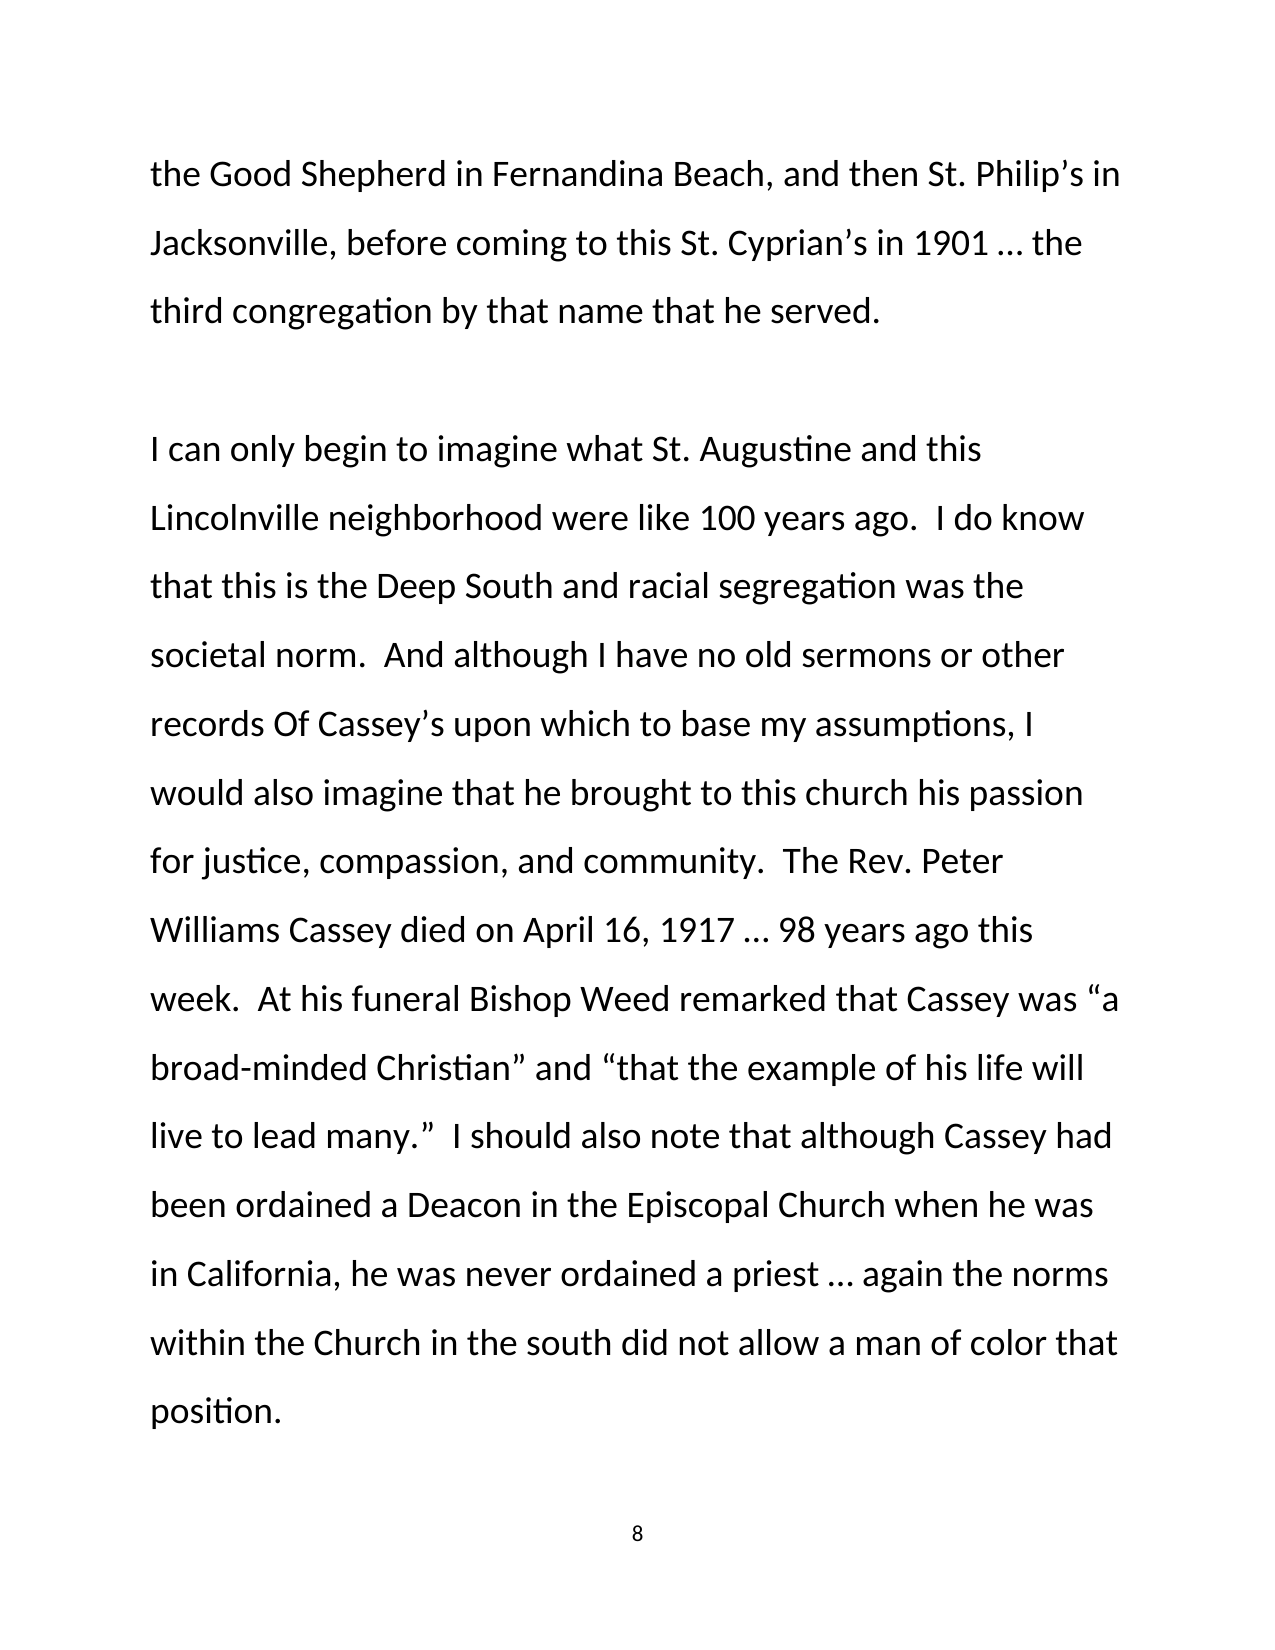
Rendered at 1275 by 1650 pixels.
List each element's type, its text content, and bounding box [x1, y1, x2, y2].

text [150, 150, 1125, 333]
text I can only begin to imagine what St. Augustine and this Lincolnville neighborhood were like 100 years ago. I do know that this is the Deep South and racial segregation was the societal norm. And although I have no old sermons or other records Of Cassey’s upon which to base my assumptions, I would also imagine that he brought to this church his passion for justice, compassion, and community. The Rev. Peter Williams Cassey died on April 16, 1917 … 98 years ago this week. At his funeral Bishop Weed remarked that Cassey was “a broad-minded Christian” and “that the example of his life will live to lead many.” I should also note that although Cassey had been ordained a Deacon in the Episcopal Church when he was in California, he was never ordained a priest … again the norms within the Church in the south did not allow a man of color that position. [150, 425, 1125, 1433]
